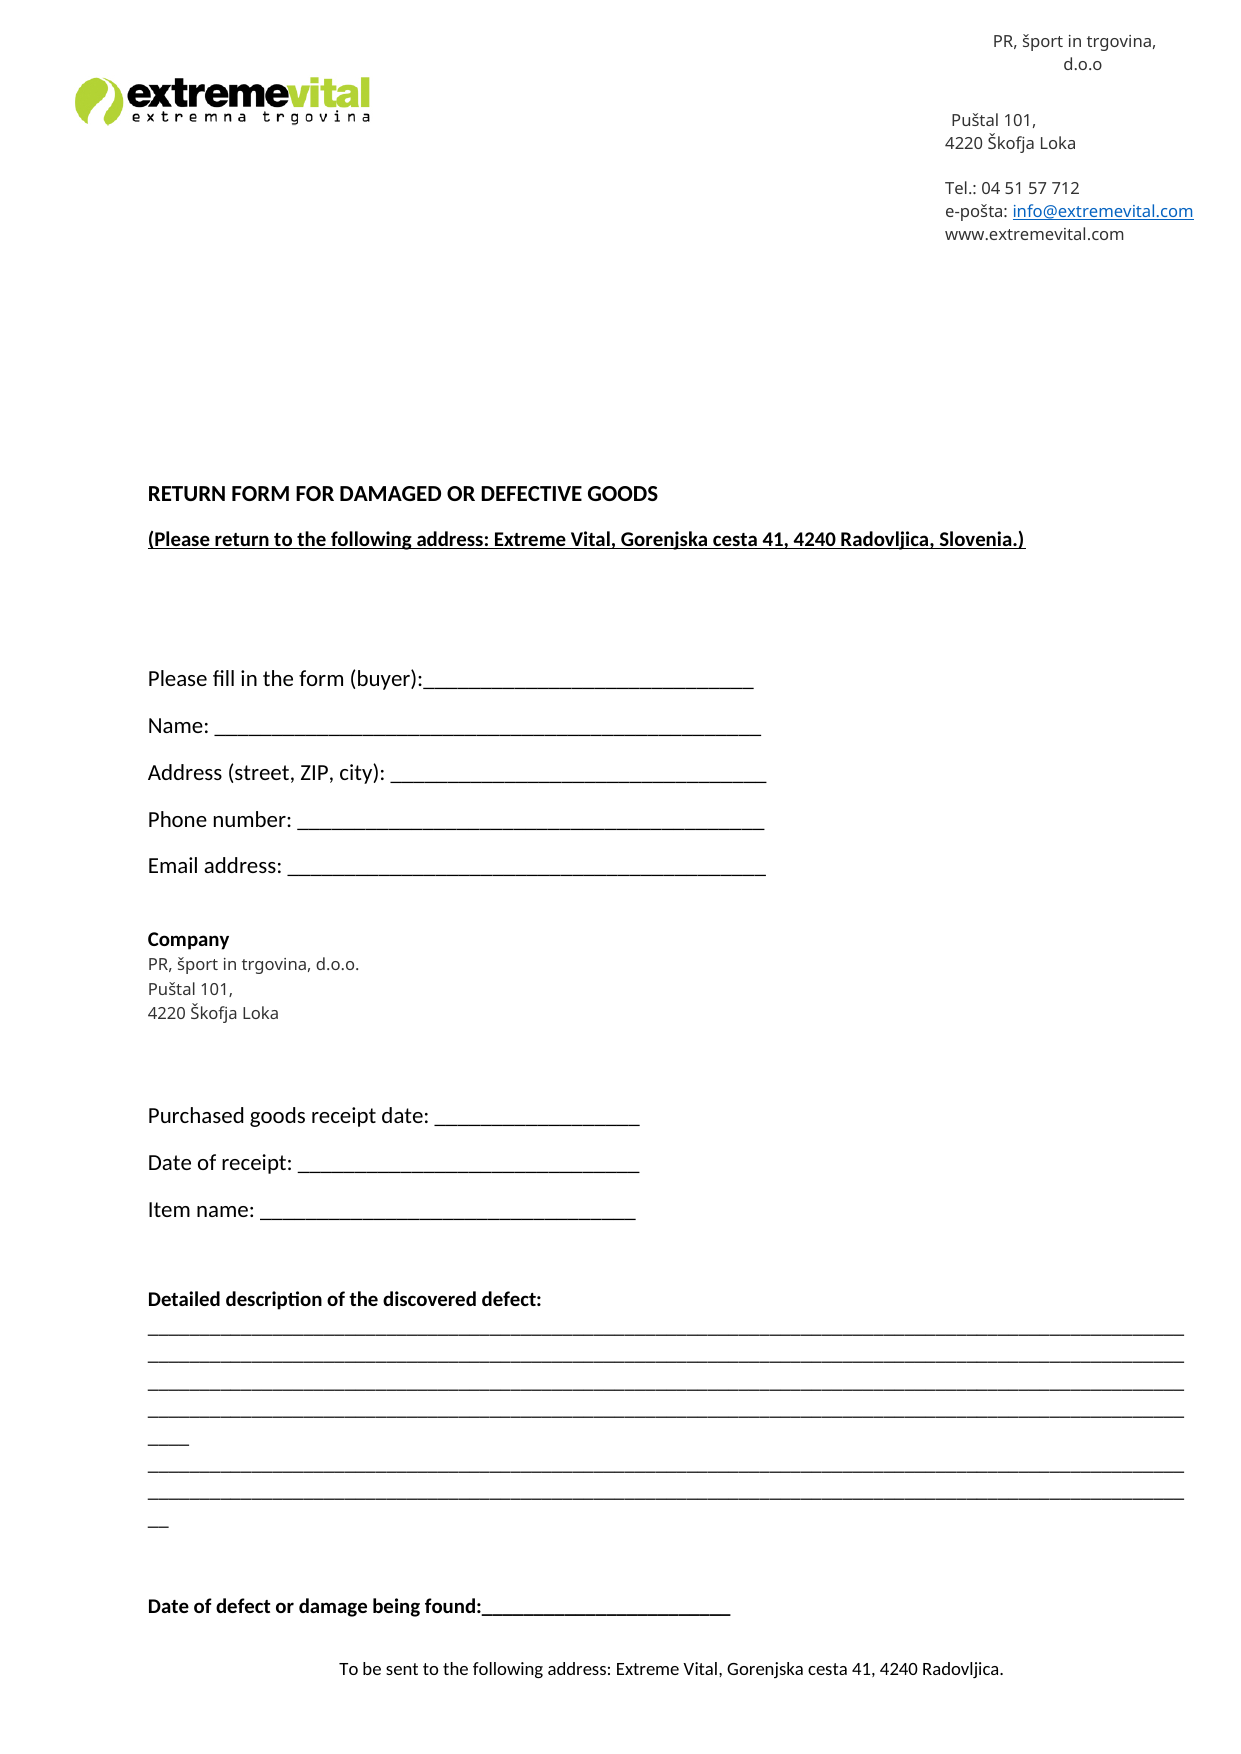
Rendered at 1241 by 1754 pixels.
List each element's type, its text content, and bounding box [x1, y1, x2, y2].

text RETURN FORM FOR DAMAGED OR DEFECTIVE GOODS [148, 479, 1196, 507]
text Name: ________________________________________________ [148, 711, 1196, 739]
text Phone number: _________________________________________ [148, 805, 1196, 833]
text Item name: _________________________________ [148, 1195, 1196, 1223]
text Company PR, šport in trgovina, d.o.o. Puštal 101, 4220 Škofja Loka [148, 898, 1196, 1082]
text Detailed description of the discovered defect: ____________________________________________________________________________________________________________________________________________________________________________________________________________________________________________________________________________________________________________________________________________________________________________________________________________________ __________________________________________________________________________________________________________________________________________________________________________________________________________ [148, 1286, 1196, 1530]
text Date of defect or damage being found:________________________ [148, 1593, 1196, 1649]
text Please fill in the form (buyer):_____________________________ [148, 664, 1196, 692]
text (Please return to the following address: Extreme Vital, Gorenjska cesta 41, 4240 Radovljica, Slovenia.) [148, 526, 1196, 552]
text Purchased goods receipt date: __________________ [148, 1101, 1196, 1129]
picture [73, 75, 373, 127]
text Address (street, ZIP, city): _________________________________ [148, 758, 1196, 786]
text Date of receipt: ______________________________ [148, 1148, 1196, 1176]
text Email address: __________________________________________ [148, 852, 1196, 879]
